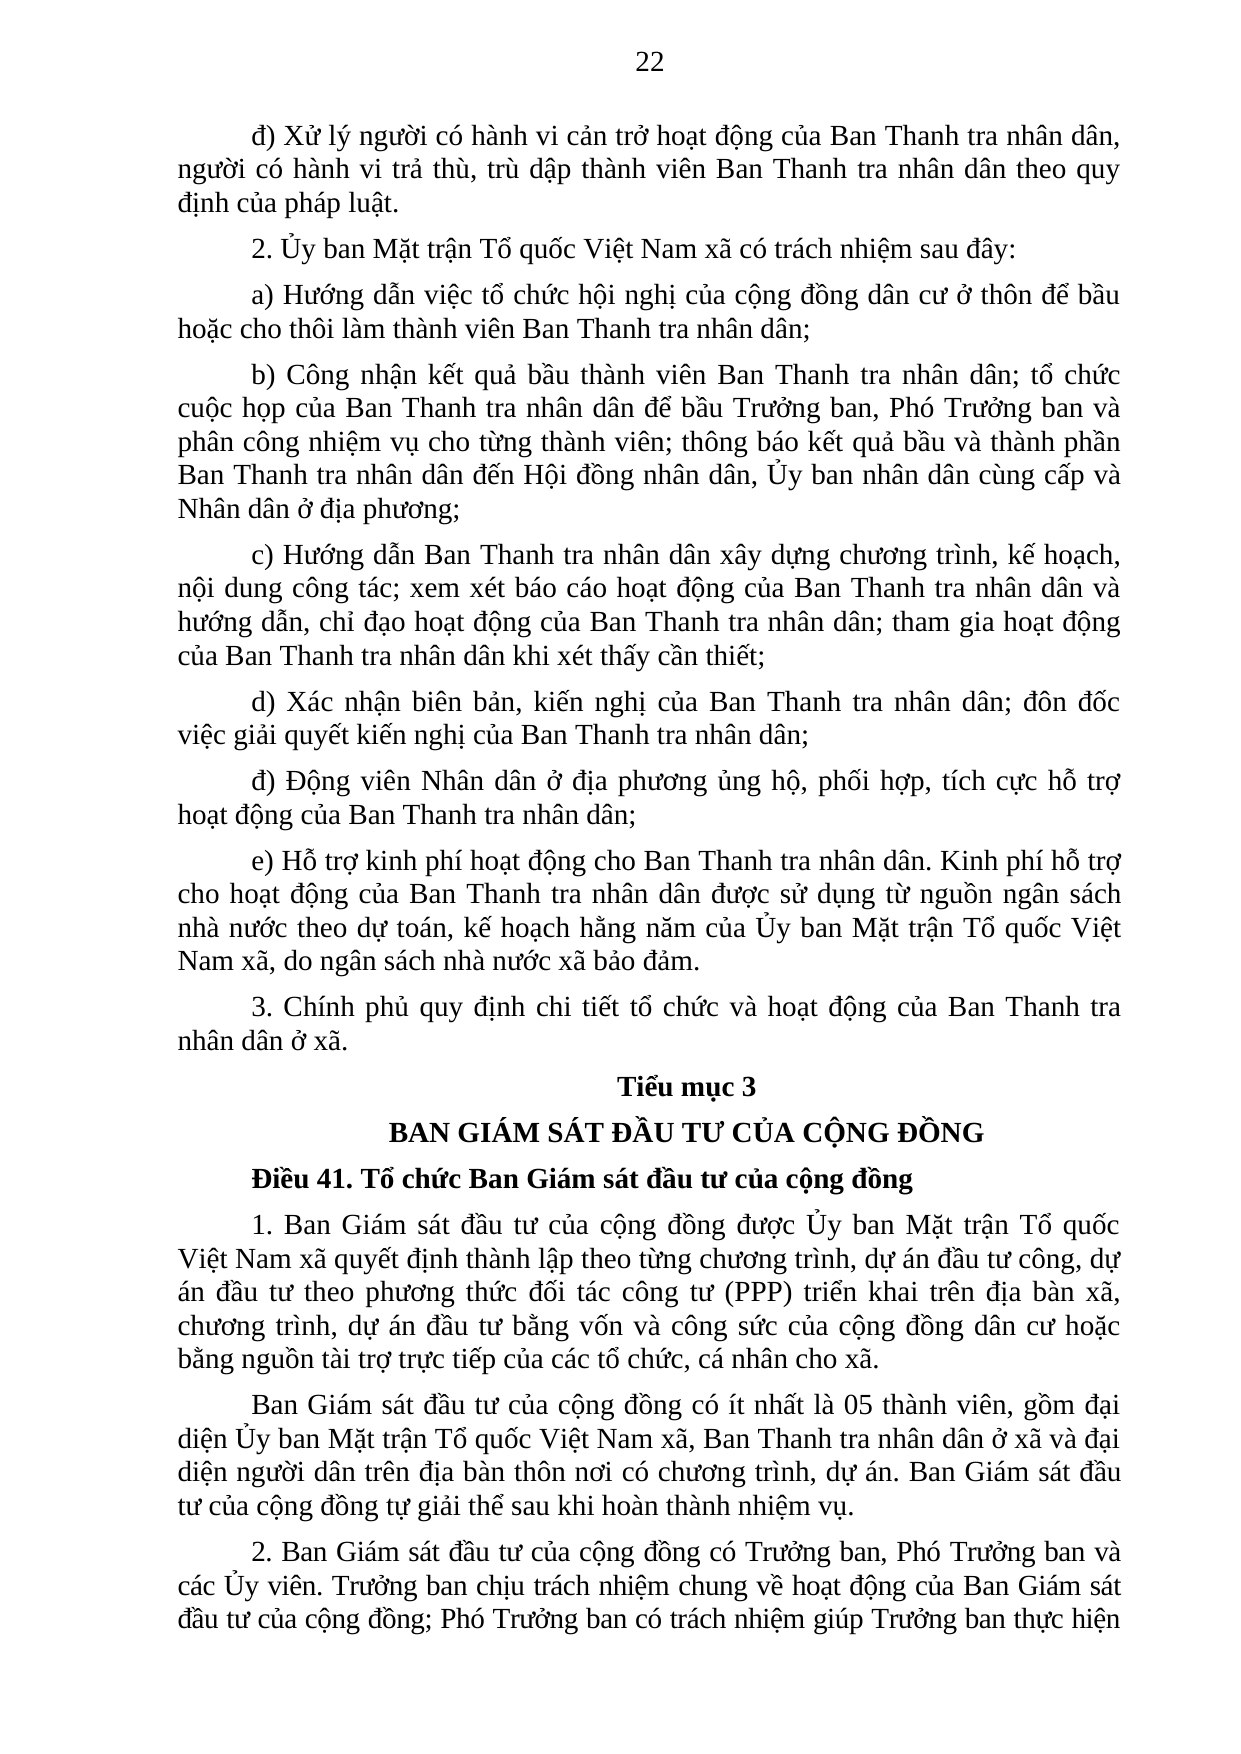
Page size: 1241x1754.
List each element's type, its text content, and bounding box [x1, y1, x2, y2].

text đ) Xử lý người có hành vi cản trở hoạt động của Ban Thanh tra nhân dân, người có hành vi trả thù, trù dập thành viên Ban Thanh tra nhân dân theo quy định của pháp luật. [177, 118, 1122, 219]
text b) Công nhận kết quả bầu thành viên Ban Thanh tra nhân dân; tổ chức cuộc họp của Ban Thanh tra nhân dân để bầu Trưởng ban, Phó Trưởng ban và phân công nhiệm vụ cho từng thành viên; thông báo kết quả bầu và thành phần Ban Thanh tra nhân dân đến Hội đồng nhân dân, Ủy ban nhân dân cùng cấp và Nhân dân ở địa phương; [177, 357, 1122, 524]
text BAN GIÁM SÁT ĐẦU TƯ CỦA CỘNG ĐỒNG [177, 1115, 1122, 1149]
text 1. Ban Giám sát đầu tư của cộng đồng được Ủy ban Mặt trận Tổ quốc Việt Nam xã quyết định thành lập theo từng chương trình, dự án đầu tư công, dự án đầu tư theo phương thức đối tác công tư (PPP) triển khai trên địa bàn xã, chương trình, dự án đầu tư bằng vốn và công sức của cộng đồng dân cư hoặc bằng nguồn tài trợ trực tiếp của các tổ chức, cá nhân cho xã. [177, 1207, 1122, 1375]
text 3. Chính phủ quy định chi tiết tổ chức và hoạt động của Ban Thanh tra nhân dân ở xã. [177, 989, 1122, 1057]
text Ban Giám sát đầu tư của cộng đồng có ít nhất là 05 thành viên, gồm đại diện Ủy ban Mặt trận Tổ quốc Việt Nam xã, Ban Thanh tra nhân dân ở xã và đại diện người dân trên địa bàn thôn nơi có chương trình, dự án. Ban Giám sát đầu tư của cộng đồng tự giải thể sau khi hoàn thành nhiệm vụ. [177, 1387, 1122, 1522]
text c) Hướng dẫn Ban Thanh tra nhân dân xây dựng chương trình, kế hoạch, nội dung công tác; xem xét báo cáo hoạt động của Ban Thanh tra nhân dân và hướng dẫn, chỉ đạo hoạt động của Ban Thanh tra nhân dân; tham gia hoạt động của Ban Thanh tra nhân dân khi xét thấy cần thiết; [177, 537, 1122, 671]
text a) Hướng dẫn việc tổ chức hội nghị của cộng đồng dân cư ở thôn để bầu hoặc cho thôi làm thành viên Ban Thanh tra nhân dân; [177, 277, 1122, 344]
text đ) Động viên Nhân dân ở địa phương ủng hộ, phối hợp, tích cực hỗ trợ hoạt động của Ban Thanh tra nhân dân; [177, 763, 1122, 830]
text Tiểu mục 3 [177, 1069, 1122, 1103]
text 2. Ủy ban Mặt trận Tổ quốc Việt Nam xã có trách nhiệm sau đây: [177, 231, 1122, 265]
text d) Xác nhận biên bản, kiến nghị của Ban Thanh tra nhân dân; đôn đốc việc giải quyết kiến nghị của Ban Thanh tra nhân dân; [177, 684, 1122, 751]
text e) Hỗ trợ kinh phí hoạt động cho Ban Thanh tra nhân dân. Kinh phí hỗ trợ cho hoạt động của Ban Thanh tra nhân dân được sử dụng từ nguồn ngân sách nhà nước theo dự toán, kế hoạch hằng năm của Ủy ban Mặt trận Tổ quốc Việt Nam xã, do ngân sách nhà nước xã bảo đảm. [177, 843, 1122, 977]
text Điều 41. Tổ chức Ban Giám sát đầu tư của cộng đồng [177, 1161, 1122, 1195]
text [177, 1534, 1122, 1635]
